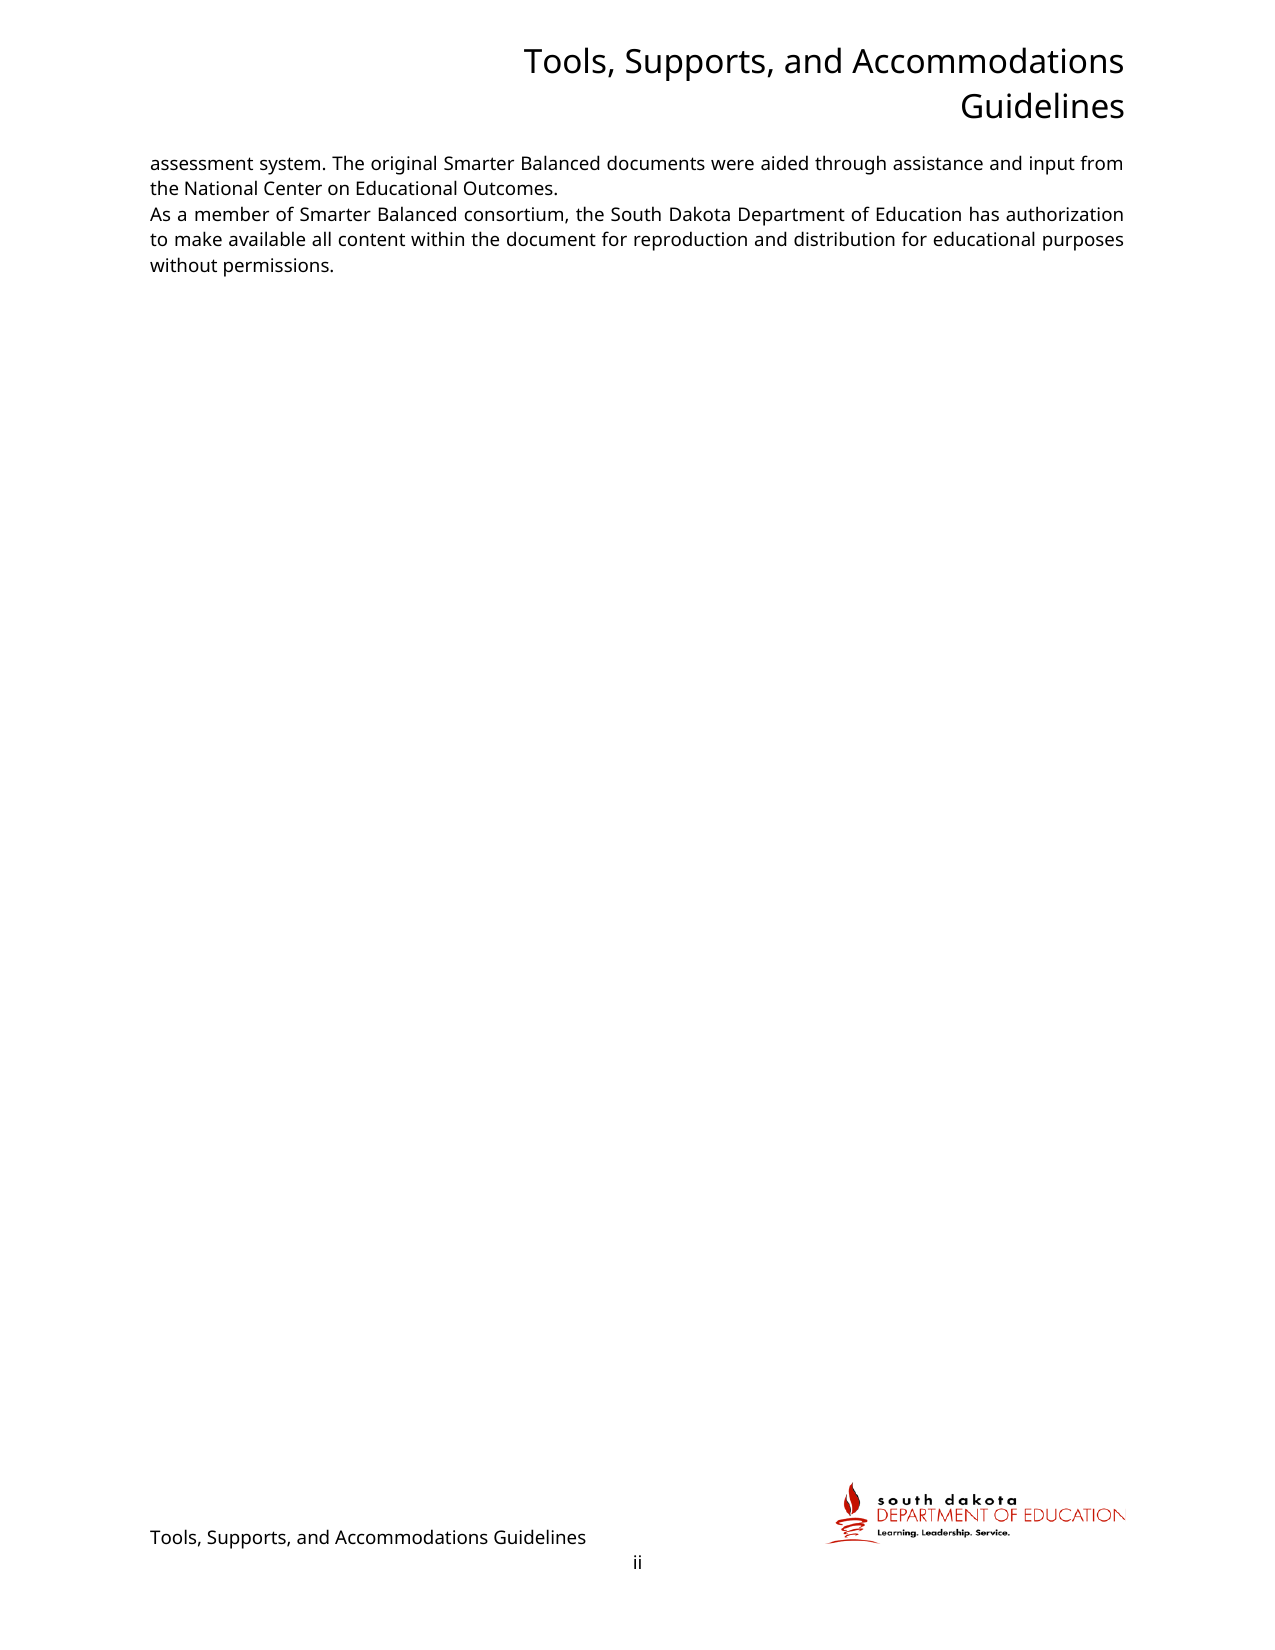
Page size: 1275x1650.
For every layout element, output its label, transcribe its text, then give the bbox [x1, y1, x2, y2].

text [150, 150, 1125, 201]
text As a member of Smarter Balanced consortium, the South Dakota Department of Education has authorization to make available all content within the document for reproduction and distribution for educational purposes without permissions. [150, 201, 1125, 278]
picture [825, 1482, 1125, 1544]
